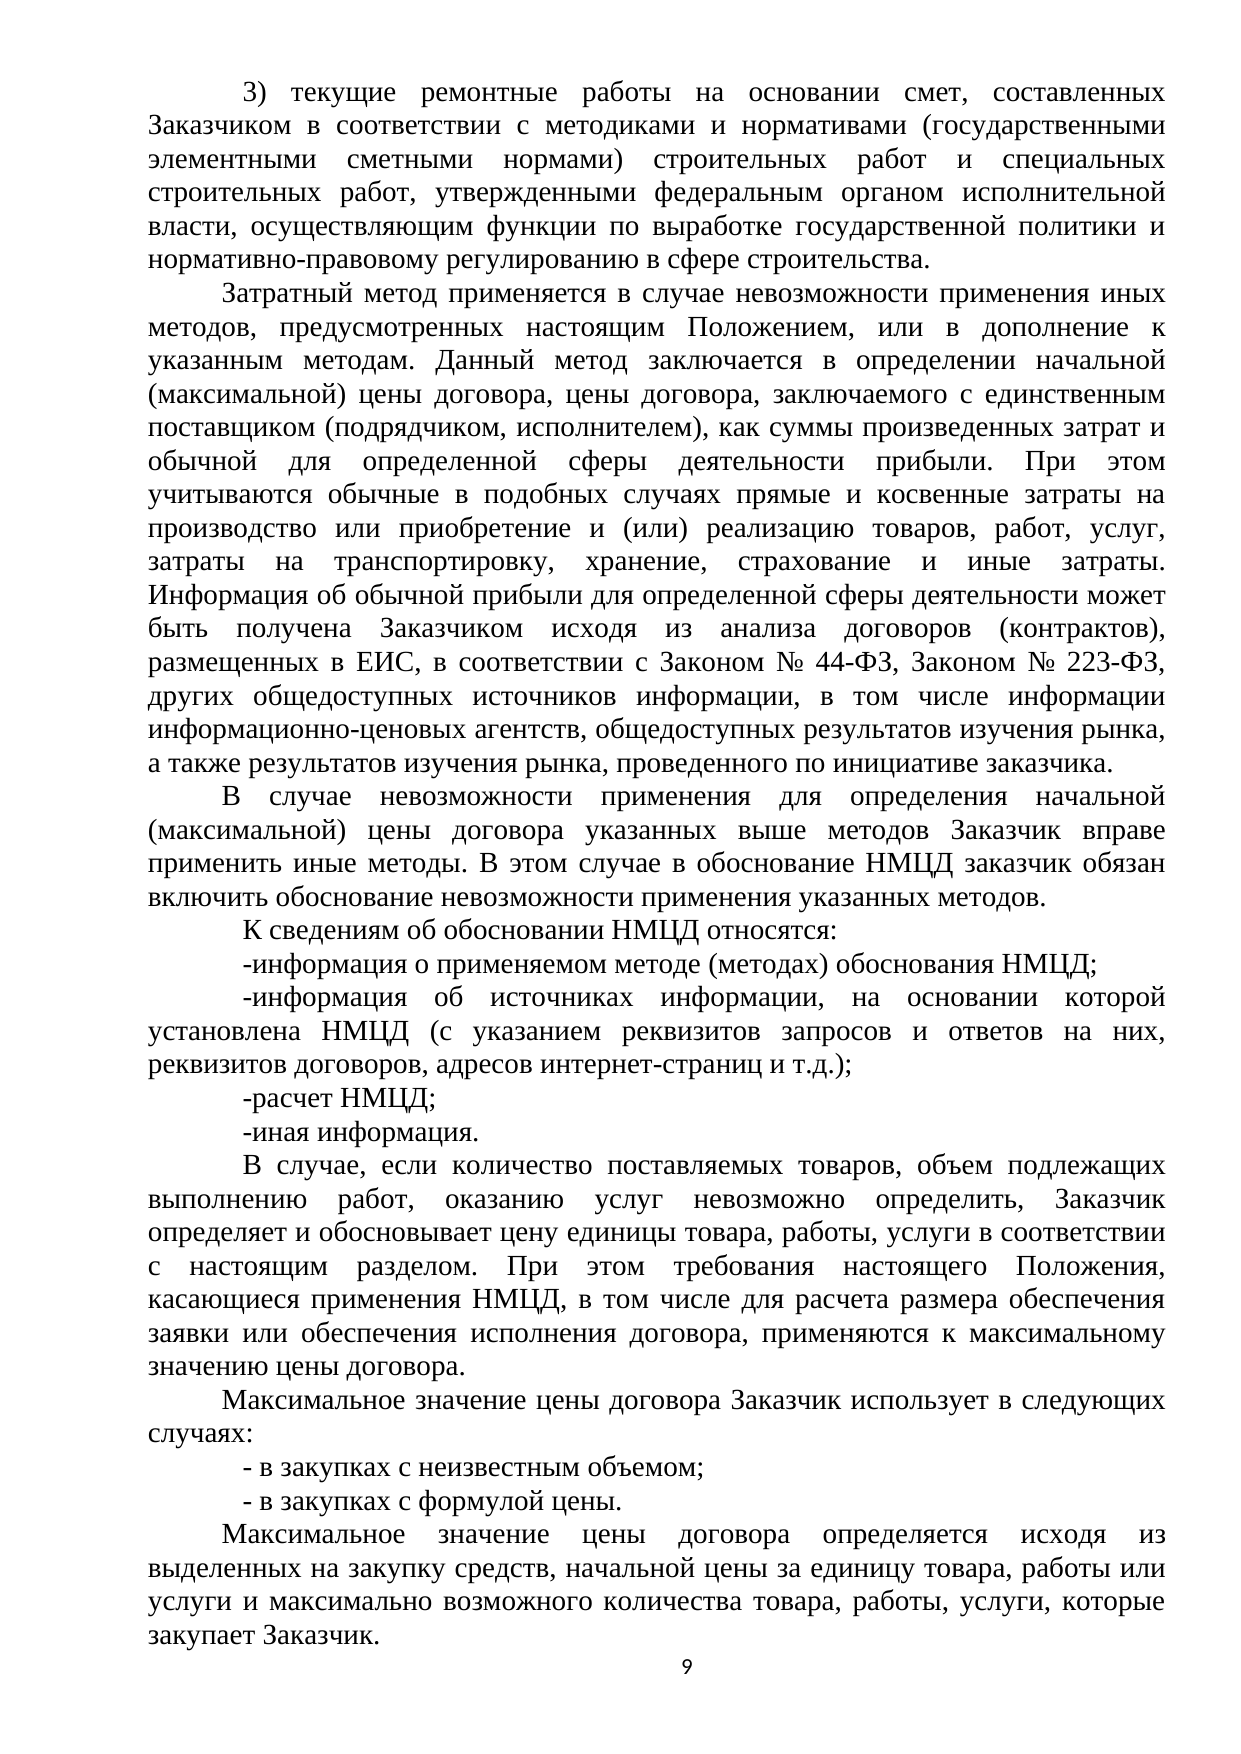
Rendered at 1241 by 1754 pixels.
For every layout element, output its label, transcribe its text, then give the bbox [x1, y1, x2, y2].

text -информация о применяемом методе (методах) обоснования НМЦД; [148, 946, 1167, 979]
text В случае невозможности применения для определения начальной (максимальной) цены договора указанных выше методов Заказчик вправе применить иные методы. В этом случае в обоснование НМЦД заказчик обязан включить обоснование невозможности применения указанных методов. [148, 778, 1167, 912]
text 3) текущие ремонтные работы на основании смет, составленных Заказчиком в соответствии с методиками и нормативами (государственными элементными сметными нормами) строительных работ и специальных строительных работ, утвержденными федеральным органом исполнительной власти, осуществляющим функции по выработке государственной политики и нормативно-правовому регулированию в сфере строительства. [148, 74, 1167, 275]
text -расчет НМЦД; [148, 1080, 1167, 1114]
text - в закупках с неизвестным объемом; [148, 1449, 1167, 1483]
text -информация об источниках информации, на основании которой установлена НМЦД (с указанием реквизитов запросов и ответов на них, реквизитов договоров, адресов интернет-страниц и т.д.); [148, 979, 1167, 1080]
text В случае, если количество поставляемых товаров, объем подлежащих выполнению работ, оказанию услуг невозможно определить, Заказчик определяет и обосновывает цену единицы товара, работы, услуги в соответствии с настоящим разделом. При этом требования настоящего Положения, касающиеся применения НМЦД, в том числе для расчета размера обеспечения заявки или обеспечения исполнения договора, применяются к максимальному значению цены договора. [148, 1147, 1167, 1382]
text Максимальное значение цены договора определяется исходя из выделенных на закупку средств, начальной цены за единицу товара, работы или услуги и максимально возможного количества товара, работы, услуги, которые закупает Заказчик. [148, 1516, 1167, 1650]
text - в закупках с формулой цены. [148, 1483, 1167, 1516]
text Максимальное значение цены договора Заказчик использует в следующих случаях: [148, 1382, 1167, 1449]
text Затратный метод применяется в случае невозможности применения иных методов, предусмотренных настоящим Положением, или в дополнение к указанным методам. Данный метод заключается в определении начальной (максимальной) цены договора, цены договора, заключаемого с единственным поставщиком (подрядчиком, исполнителем), как суммы произведенных затрат и обычной для определенной сферы деятельности прибыли. При этом учитываются обычные в подобных случаях прямые и косвенные затраты на производство или приобретение и (или) реализацию товаров, работ, услуг, затраты на транспортировку, хранение, страхование и иные затраты. Информация об обычной прибыли для определенной сферы деятельности может быть получена Заказчиком исходя из анализа договоров (контрактов), размещенных в ЕИС, в соответствии с Законом № 44-ФЗ, Законом № 223-ФЗ, других общедоступных источников информации, в том числе информации информационно-ценовых агентств, общедоступных результатов изучения рынка, а также результатов изучения рынка, проведенного по инициативе заказчика. [148, 275, 1167, 778]
text К сведениям об обосновании НМЦД относятся: [148, 912, 1167, 946]
text -иная информация. [148, 1114, 1167, 1147]
